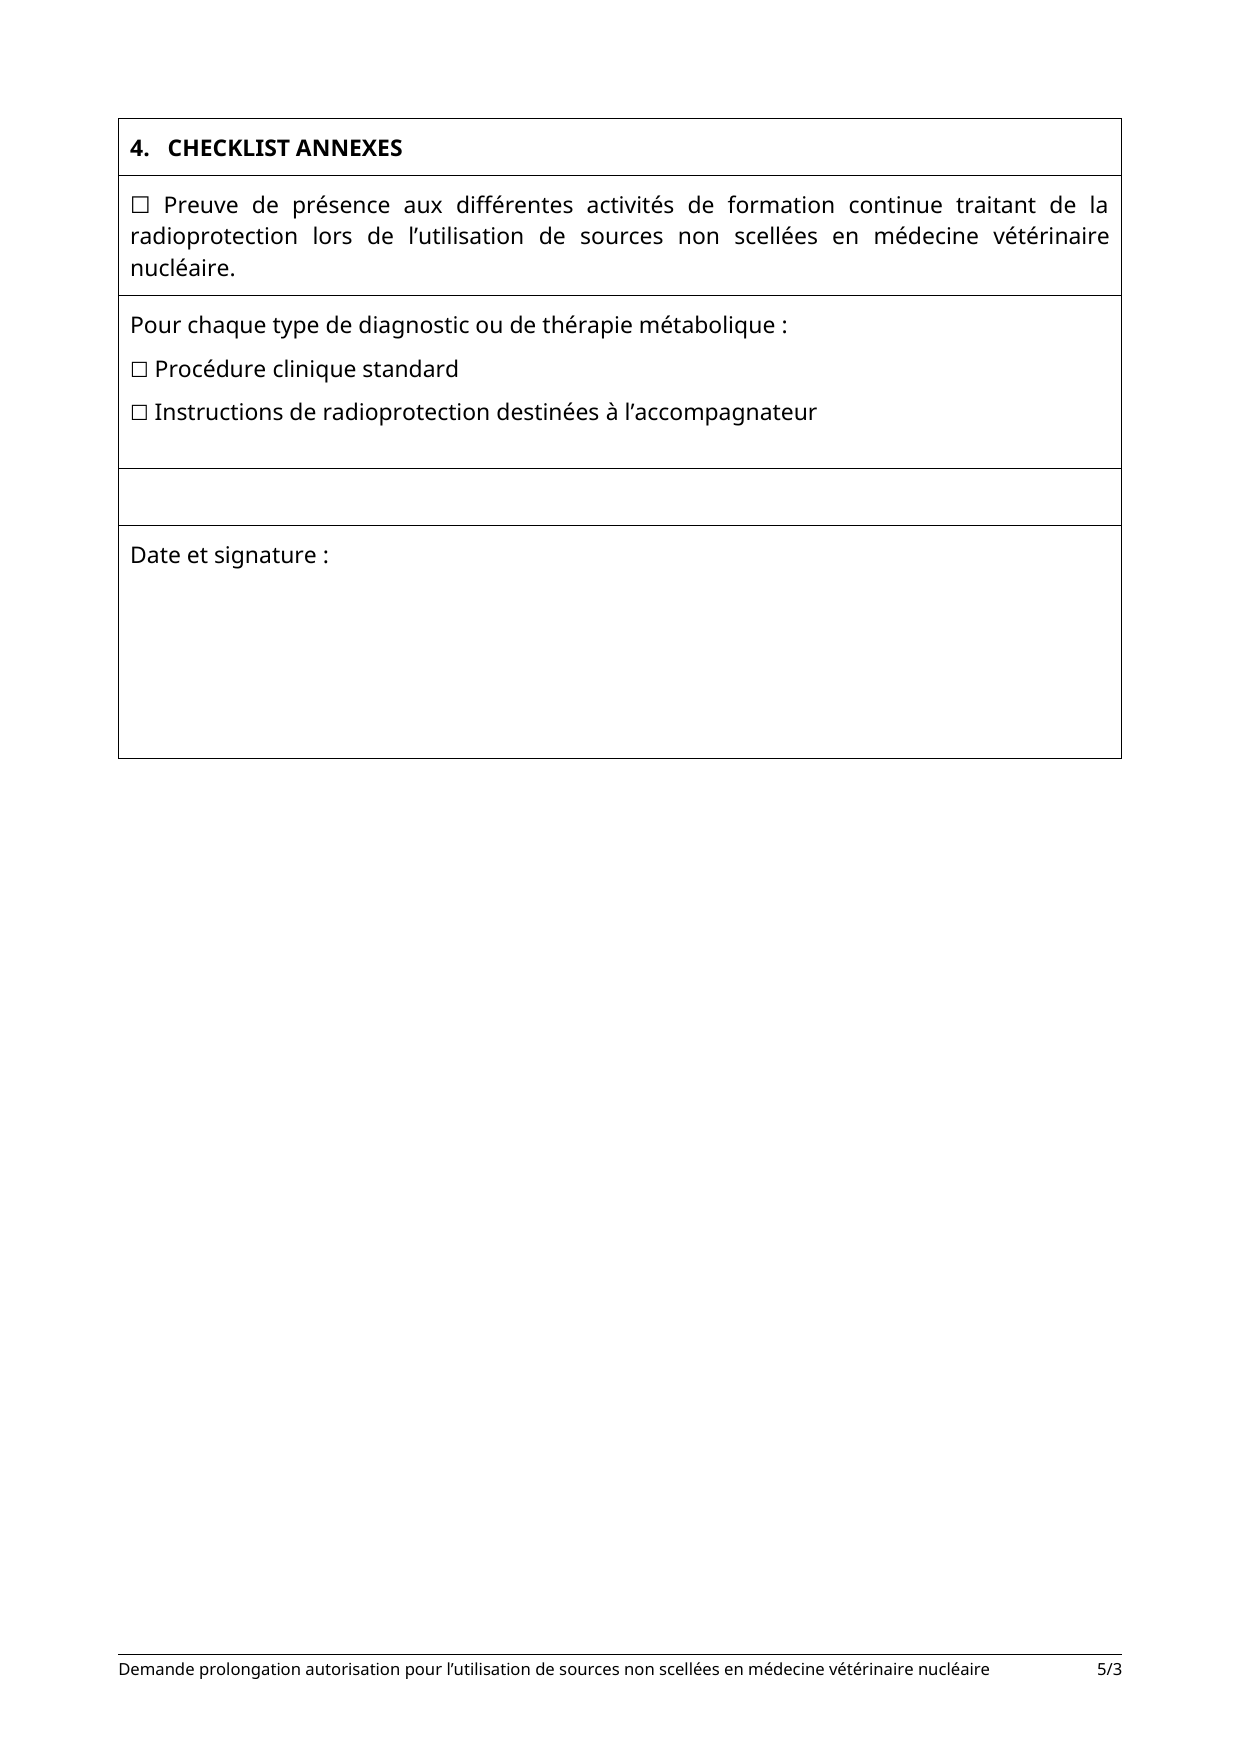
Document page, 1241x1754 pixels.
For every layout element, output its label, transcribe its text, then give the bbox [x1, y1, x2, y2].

table_cell Preuve de présence aux différentes activités de formation continue traitant de la radioprotection lors de l’utilisation de sources non scellées en médecine vétérinaire nucléaire. [119, 176, 1121, 295]
table_header Checklist ANNEXES [119, 119, 1121, 175]
table_cell [119, 469, 1121, 525]
table_cell Date et signature : [119, 526, 1121, 758]
table_cell Pour chaque type de diagnostic ou de thérapie métabolique : Procédure clinique standard Instructions de radioprotection destinées à l’accompagnateur [119, 296, 1121, 468]
